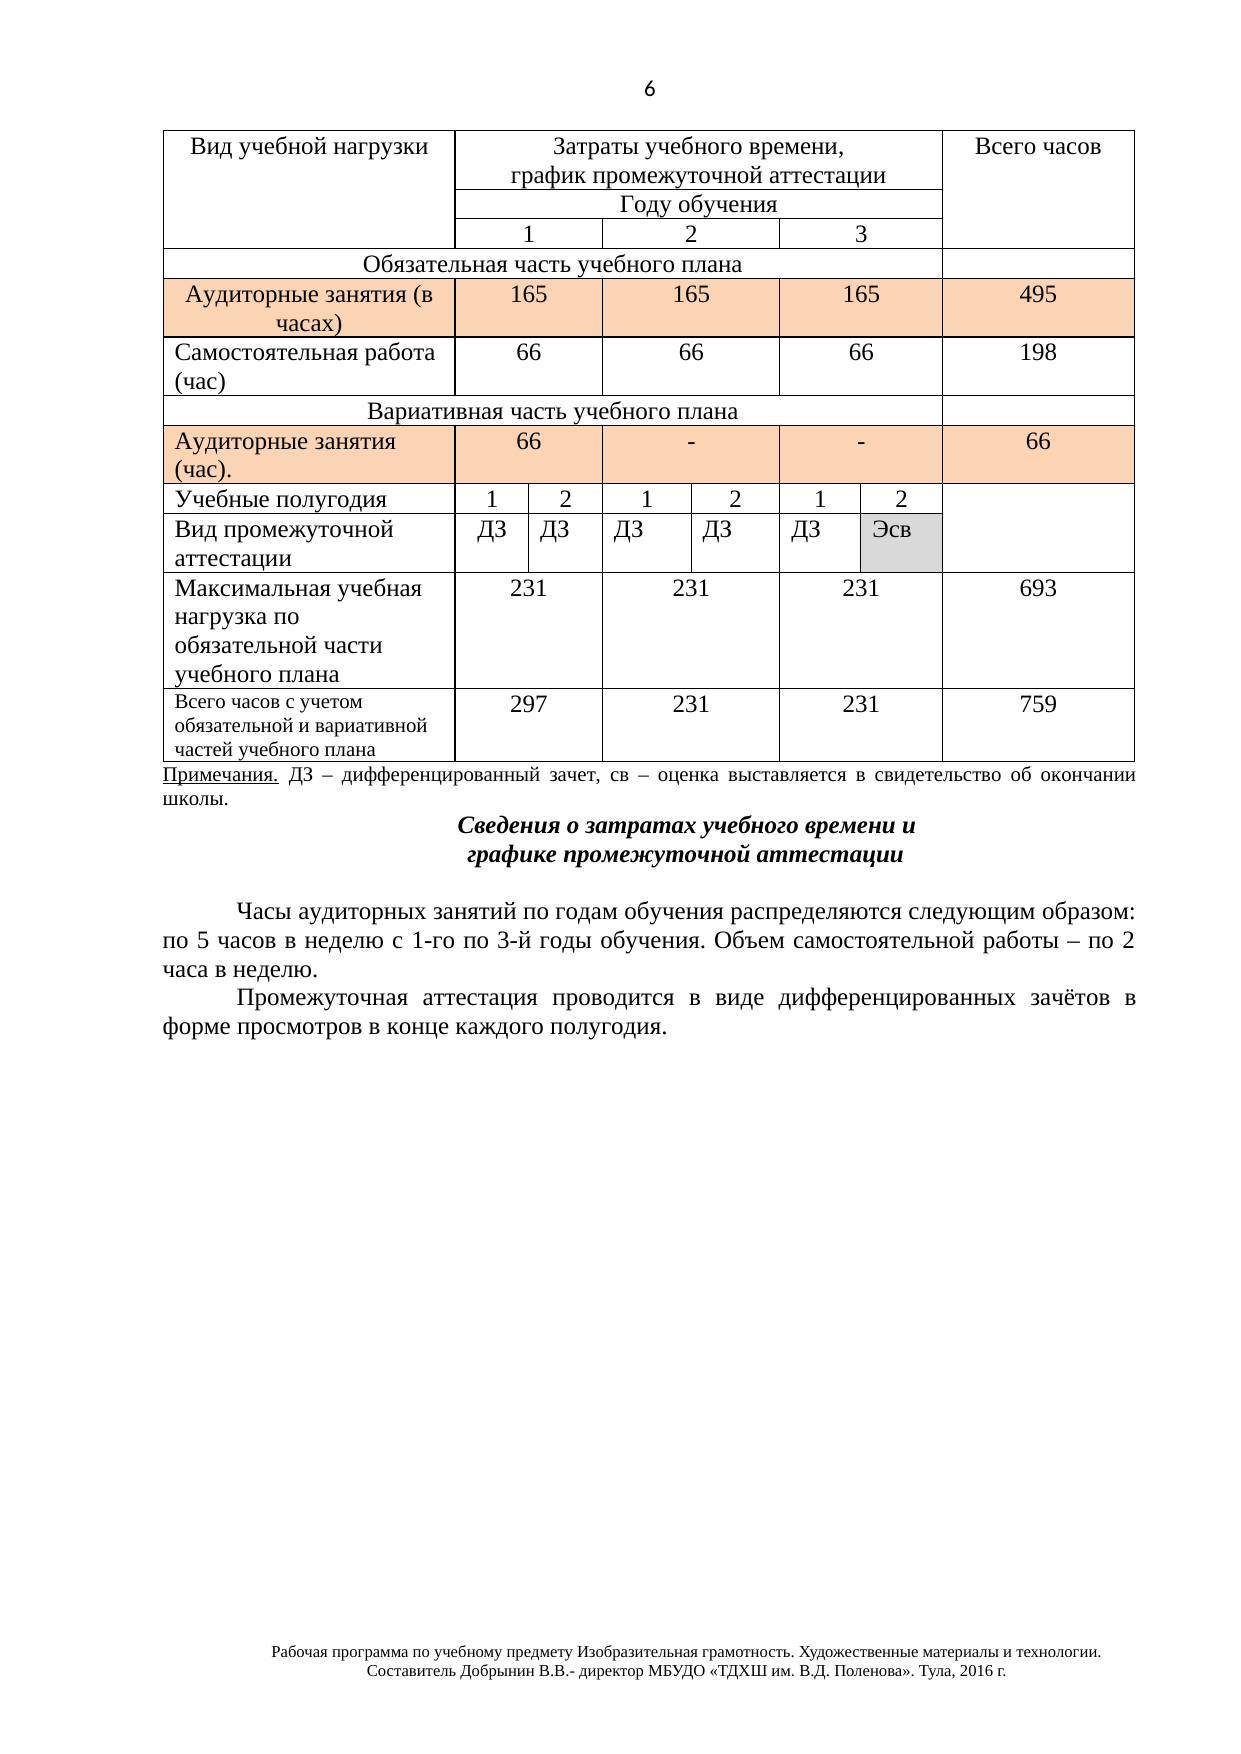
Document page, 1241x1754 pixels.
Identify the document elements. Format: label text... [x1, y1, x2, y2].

text Сведения о затратах учебного времени и [162, 810, 1137, 839]
table_cell Учебные полугодия [164, 484, 454, 513]
table_cell 66 [603, 338, 779, 395]
table_cell 693 [943, 573, 1134, 688]
table_cell 66 [456, 338, 602, 395]
table_cell Аудиторные занятия (час). [164, 426, 454, 483]
table_cell [943, 396, 1134, 425]
table_header Всего часов [943, 131, 1134, 248]
table_cell 3 [780, 219, 942, 248]
table_cell 231 [603, 573, 779, 688]
table_cell 495 [943, 279, 1134, 336]
table_cell 1 [456, 219, 602, 248]
table_cell Всего часов с учетом обязательной и вариативной частей учебного плана [164, 689, 454, 761]
table_cell Аудиторные занятия (в часах) [164, 279, 454, 336]
table_cell 231 [780, 573, 942, 688]
table_cell ДЗ [692, 514, 779, 572]
table_cell 231 [780, 689, 942, 761]
table_cell 231 [456, 573, 602, 688]
table_cell ДЗ [456, 514, 528, 572]
table_cell Обязательная часть учебного плана [164, 249, 942, 278]
table_cell 2 [692, 484, 779, 513]
text Часы аудиторных занятий по годам обучения распределяются следующим образом: по 5 часов в неделю с 1-го по 3-й годы обучения. Объем самостоятельной работы – по 2 часа в неделю. [162, 896, 1137, 982]
table_cell [943, 484, 1134, 572]
table_cell 2 [603, 219, 779, 248]
table_cell [943, 249, 1134, 278]
table_cell 66 [780, 338, 942, 395]
table_cell Самостоятельная работа (час) [164, 338, 454, 395]
table_cell 1 [456, 484, 528, 513]
table_cell ДЗ [529, 514, 602, 572]
table_cell 2 [861, 484, 942, 513]
table_cell 66 [456, 426, 602, 483]
table_cell ДЗ [603, 514, 691, 572]
table_cell ДЗ [780, 514, 860, 572]
table_cell Вариативная часть учебного плана [164, 396, 942, 425]
text графике промежуточной аттестации [162, 839, 1137, 867]
table_cell 165 [456, 279, 602, 336]
table_cell 231 [603, 689, 779, 761]
table_cell 198 [943, 338, 1134, 395]
table_cell 297 [456, 689, 602, 761]
table_cell Вид промежуточной аттестации [164, 514, 454, 572]
table_cell 1 [603, 484, 691, 513]
table_cell - [603, 426, 779, 483]
table_cell Эсв [861, 514, 942, 572]
table_cell - [780, 426, 942, 483]
table_cell Году обучения [456, 190, 942, 218]
table_cell 2 [529, 484, 602, 513]
table_cell 66 [943, 426, 1134, 483]
table_cell 165 [780, 279, 942, 336]
table_header Затраты учебного времени, график промежуточной аттестации [456, 131, 942, 188]
table_header Вид учебной нагрузки [164, 131, 454, 248]
table_cell 1 [780, 484, 860, 513]
text Промежуточная аттестация проводится в виде дифференцированных зачётов в форме просмотров в конце каждого полугодия. [162, 982, 1137, 1040]
table_cell 759 [943, 689, 1134, 761]
table_cell Максимальная учебная нагрузка по обязательной части учебного плана [164, 573, 454, 688]
text Примечания. ДЗ – дифференцированный зачет, св – оценка выставляется в свидетельство об окончании школы. [162, 762, 1137, 810]
table_cell 165 [603, 279, 779, 336]
